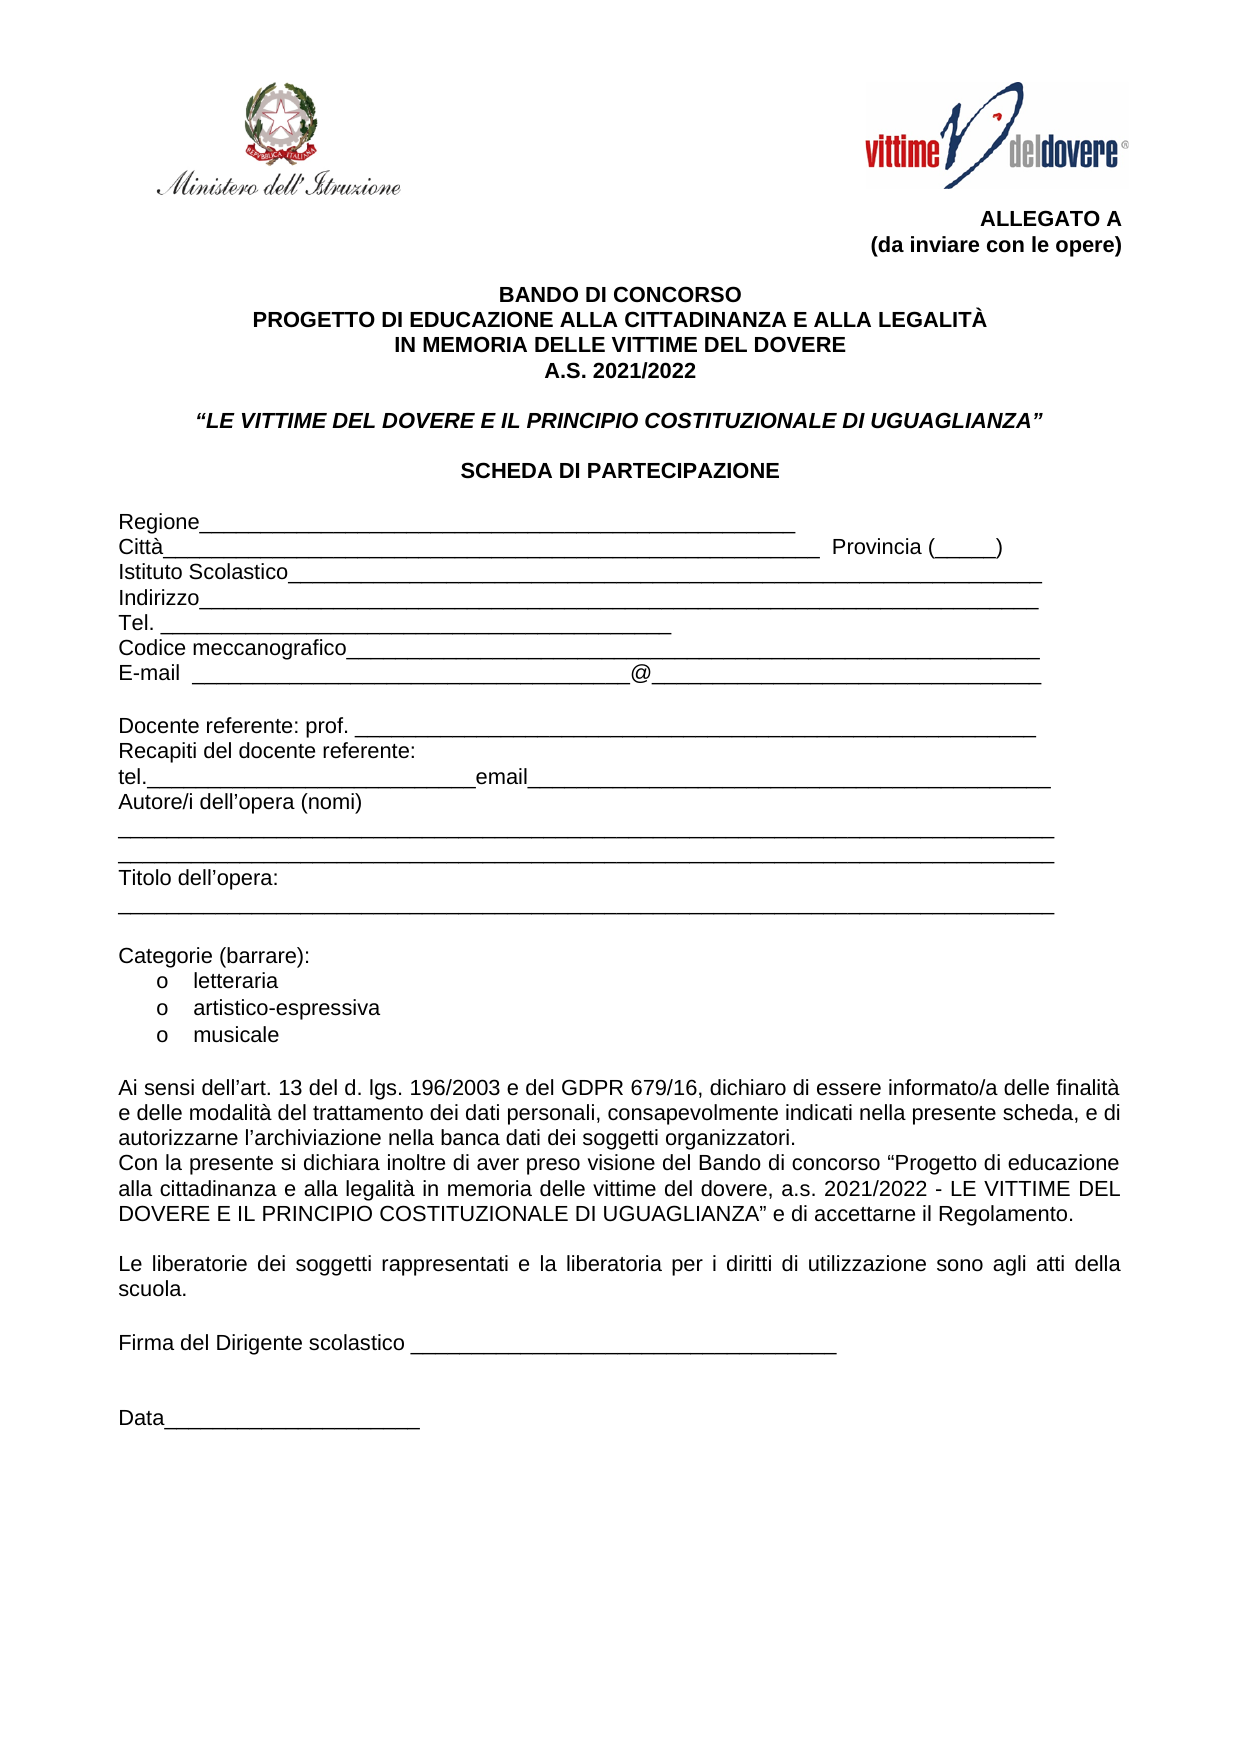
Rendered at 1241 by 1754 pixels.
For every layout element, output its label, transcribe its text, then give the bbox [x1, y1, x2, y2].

text E-mail ____________________________________@________________________________ [118, 660, 1122, 685]
text Firma del Dirigente scolastico ___________________________________ [118, 1329, 1122, 1355]
text A.S. 2021/2022 [118, 357, 1122, 383]
text Categorie (barrare): [118, 943, 1122, 968]
text Docente referente: prof. ________________________________________________________ [118, 713, 1122, 738]
picture [118, 73, 435, 207]
text Con la presente si dichiara inoltre di aver preso visione del Bando di concorso “Progetto di educazione alla cittadinanza e alla legalità in memoria delle vittime del dovere, a.s. 2021/2022 - LE VITTIME DEL DOVERE E IL PRINCIPIO COSTITUZIONALE DI UGUAGLIANZA” e di accettarne il Regolamento. [118, 1150, 1122, 1226]
text Recapiti del docente referente: tel.___________________________email___________________________________________ Autore/i dell’opera (nomi) _____________________________________________________________________________ _____________________________________________________________________________ [118, 738, 1122, 864]
picture [865, 82, 1129, 189]
text Regione_________________________________________________ Città______________________________________________________ Provincia (_____) [118, 509, 1122, 559]
text Ai sensi dell’art. 13 del d. lgs. 196/2003 e del GDPR 679/16, dichiaro di essere informato/a delle finalità e delle modalità del trattamento dei dati personali, consapevolmente indicati nella presente scheda, e di autorizzarne l’archiviazione nella banca dati dei soggetti organizzatori. [118, 1074, 1122, 1150]
text Codice meccanografico_________________________________________________________ [118, 635, 1122, 660]
text SCHEDA DI PARTECIPAZIONE [118, 458, 1122, 483]
list musicale [156, 1022, 1122, 1049]
text IN MEMORIA DELLE VITTIME DEL DOVERE [118, 332, 1122, 357]
text ALLEGATO A [118, 206, 1122, 231]
list letteraria [156, 968, 1122, 995]
text PROGETTO DI EDUCAZIONE ALLA CITTADINANZA E ALLA LEGALITÀ [118, 307, 1122, 332]
text BANDO DI CONCORSO [118, 282, 1122, 307]
text (da inviare con le opere) [118, 231, 1122, 257]
text Le liberatorie dei soggetti rappresentati e la liberatoria per i diritti di utilizzazione sono agli atti della scuola. [118, 1251, 1122, 1301]
list artistico-espressiva [156, 995, 1122, 1022]
text Tel. __________________________________________ [118, 609, 1122, 635]
text “LE VITTIME DEL DOVERE E IL PRINCIPIO COSTITUZIONALE DI UGUAGLIANZA” [118, 408, 1122, 433]
text Data_____________________ [118, 1405, 1122, 1430]
text Istituto Scolastico______________________________________________________________ Indirizzo_____________________________________________________________________ [118, 559, 1122, 609]
text Titolo dell’opera: _____________________________________________________________________________ [118, 864, 1122, 915]
